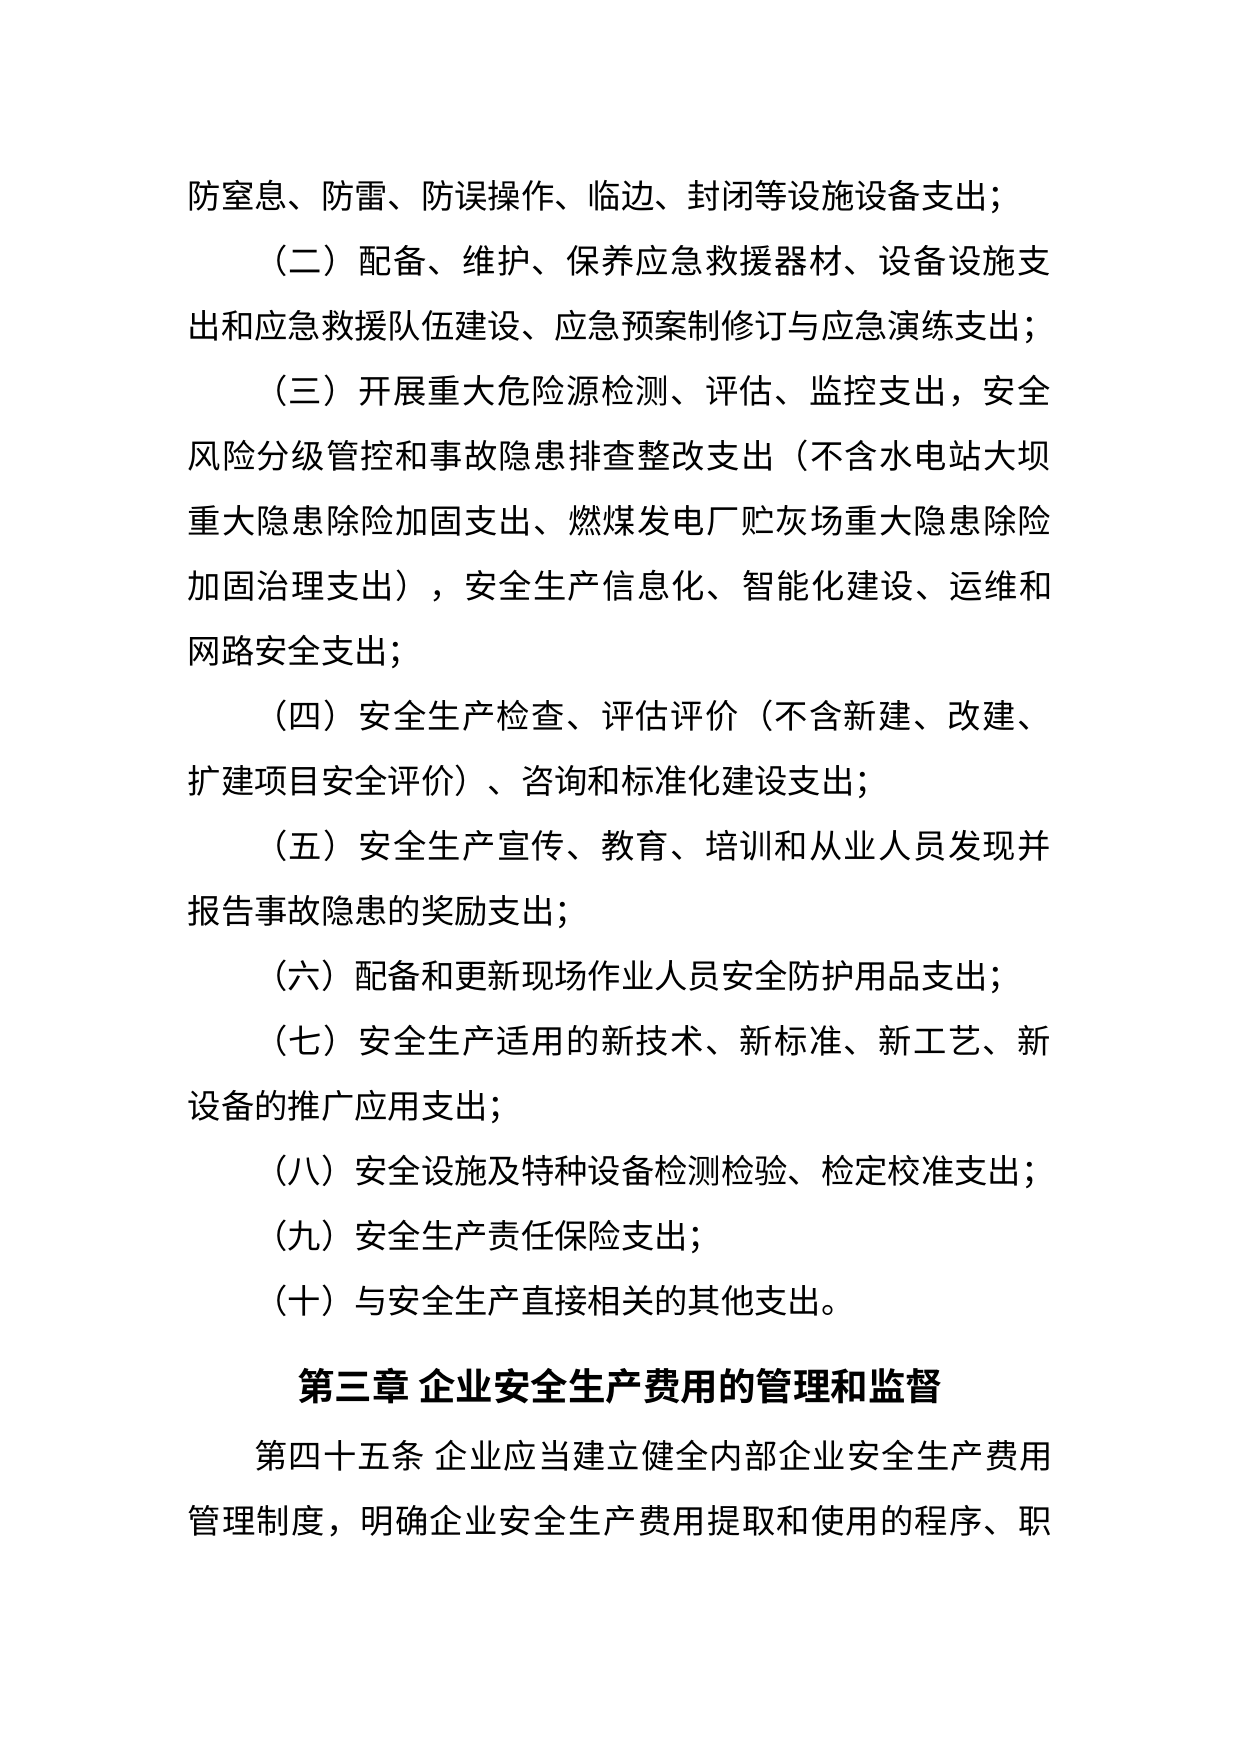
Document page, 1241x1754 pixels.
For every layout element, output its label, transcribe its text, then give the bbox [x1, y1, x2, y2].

text （七）安全生产适用的新技术、新标准、新工艺、新设备的推广应用支出； [187, 1007, 1053, 1137]
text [187, 1422, 1053, 1552]
text （六）配备和更新现场作业人员安全防护用品支出； [187, 942, 1053, 1007]
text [187, 162, 1053, 227]
text （二）配备、维护、保养应急救援器材、设备设施支出和应急救援队伍建设、应急预案制修订与应急演练支出； [187, 227, 1053, 357]
text （十）与安全生产直接相关的其他支出。 [187, 1267, 1053, 1332]
text （九）安全生产责任保险支出； [187, 1202, 1053, 1267]
text （五）安全生产宣传、教育、培训和从业人员发现并报告事故隐患的奖励支出； [187, 812, 1053, 942]
subtitle 第三章 企业安全生产费用的管理和监督 [187, 1357, 1053, 1411]
text （三）开展重大危险源检测、评估、监控支出，安全风险分级管控和事故隐患排查整改支出（不含水电站大坝重大隐患除险加固支出、燃煤发电厂贮灰场重大隐患除险加固治理支出），安全生产信息化、智能化建设、运维和网路安全支出； [187, 357, 1053, 682]
text （四）安全生产检查、评估评价（不含新建、改建、扩建项目安全评价）、咨询和标准化建设支出； [187, 682, 1053, 812]
text （八）安全设施及特种设备检测检验、检定校准支出； [187, 1137, 1053, 1202]
